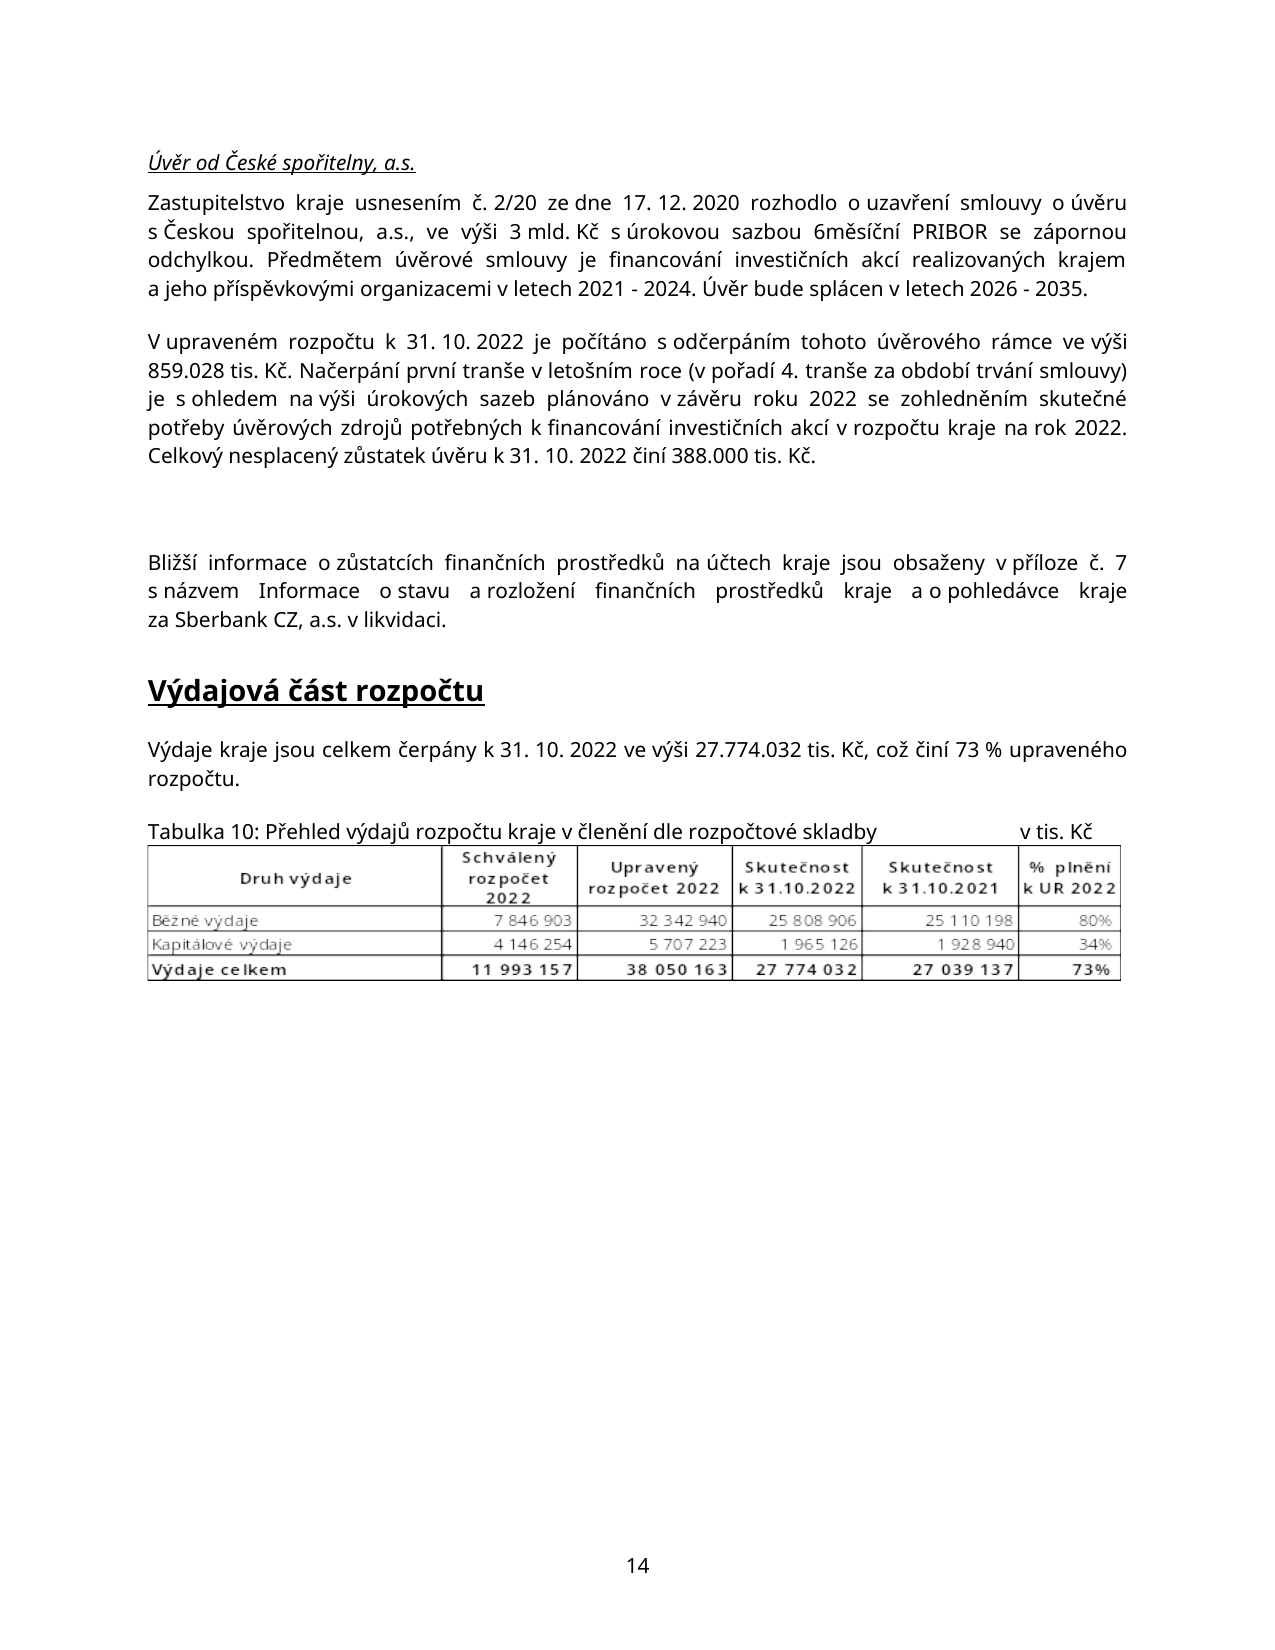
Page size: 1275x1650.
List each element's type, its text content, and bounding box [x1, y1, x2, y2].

text Bližší informace o zůstatcích finančních prostředků na účtech kraje jsou obsaženy v příloze č. 7 s názvem Informace o stavu a rozložení finančních prostředků kraje a o pohledávce kraje za Sberbank CZ, a.s. v likvidaci. [148, 548, 1127, 633]
text Výdaje kraje jsou celkem čerpány k 31. 10. 2022 ve výši 27.774.032 tis. Kč, což činí 73 % upraveného rozpočtu. [148, 735, 1127, 792]
subtitle Výdajová část rozpočtu [148, 671, 1127, 710]
text Zastupitelstvo kraje usnesením č. 2/20 ze dne 17. 12. 2020 rozhodlo o uzavření smlouvy o úvěru s Českou spořitelnou, a.s., ve výši 3 mld. Kč s úrokovou sazbou 6měsíční PRIBOR se zápornou odchylkou. Předmětem úvěrové smlouvy je financování investičních akcí realizovaných krajem a jeho příspěvkovými organizacemi v letech 2021 - 2024. Úvěr bude splácen v letech 2026 - 2035. [148, 188, 1127, 302]
text Přehled výdajů rozpočtu kraje v členění dle rozpočtové skladby v tis. Kč [148, 817, 1127, 980]
text Úvěr od České spořitelny, a.s. [148, 148, 1127, 176]
text V upraveném rozpočtu k 31. 10. 2022 je počítáno s odčerpáním tohoto úvěrového rámce ve výši 859.028 tis. Kč. Načerpání první tranše v letošním roce (v pořadí 4. tranše za období trvání smlouvy) je s ohledem na výši úrokových sazeb plánováno v závěru roku 2022 se zohledněním skutečné potřeby úvěrových zdrojů potřebných k financování investičních akcí v rozpočtu kraje na rok 2022. Celkový nesplacený zůstatek úvěru k 31. 10. 2022 činí 388.000 tis. Kč. [148, 327, 1127, 469]
